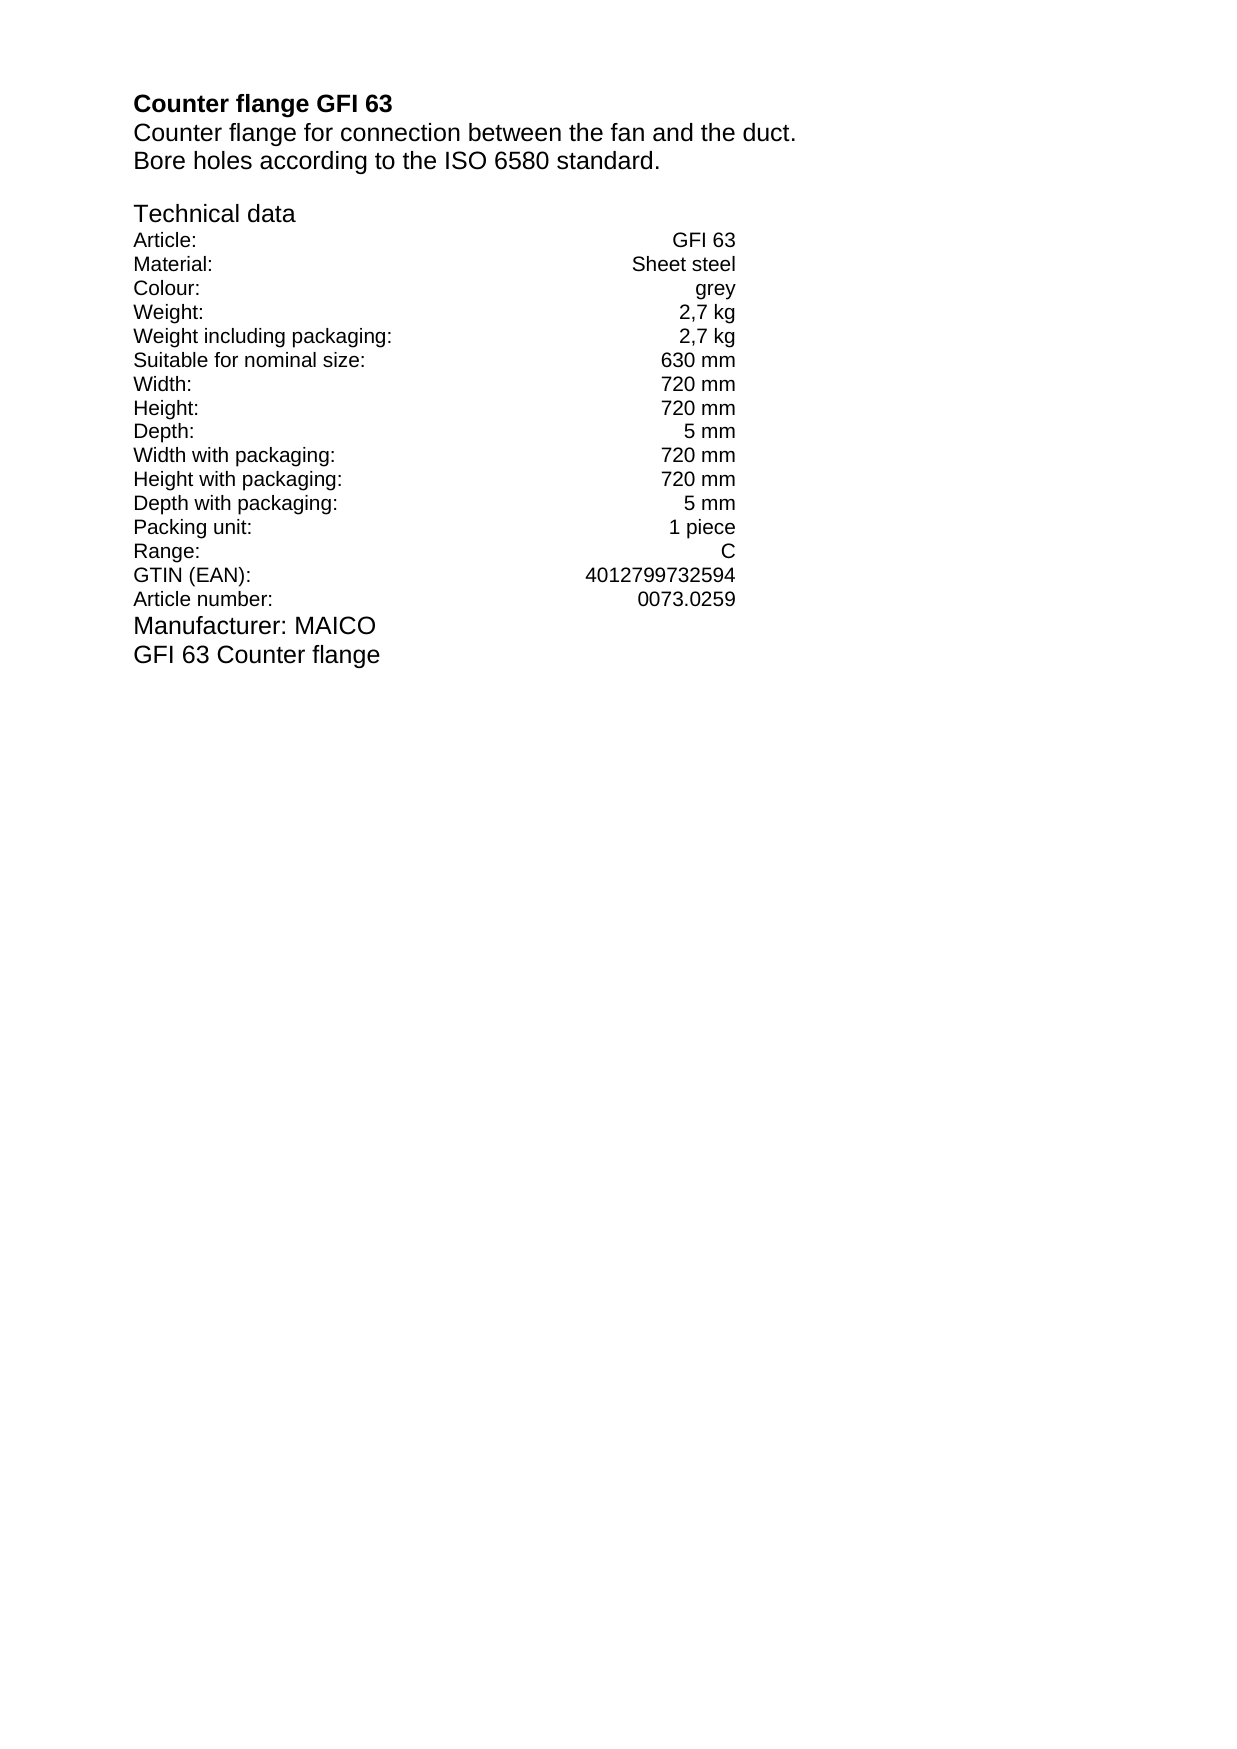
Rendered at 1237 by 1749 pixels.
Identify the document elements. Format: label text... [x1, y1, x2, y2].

table_cell 720 mm [434, 467, 747, 491]
table_cell 720 mm [434, 443, 747, 467]
table_cell Colour: [122, 276, 434, 299]
table_header GFI 63 [434, 228, 747, 252]
table_cell Range: [122, 539, 434, 563]
text GFI 63 Counter flange [133, 640, 1148, 668]
table_cell Article number: [122, 587, 434, 611]
table_cell 5 mm [434, 491, 747, 515]
text Counter flange GFI 63 [133, 89, 1148, 117]
text Technical data [133, 199, 1148, 228]
table_cell Height: [122, 395, 434, 419]
table_cell Material: [122, 252, 434, 276]
table_cell Suitable for nominal size: [122, 348, 434, 371]
table_cell grey [434, 276, 747, 299]
table_cell 720 mm [434, 371, 747, 395]
table_cell Packing unit: [122, 515, 434, 539]
table_cell 2,7 kg [434, 300, 747, 323]
table_cell Weight including packaging: [122, 324, 434, 347]
table_cell C [434, 539, 747, 563]
table_cell GTIN (EAN): [122, 563, 434, 587]
table_cell 1 piece [434, 515, 747, 539]
text Manufacturer: MAICO [133, 611, 1148, 640]
table_cell Depth with packaging: [122, 491, 434, 515]
table_cell Width: [122, 371, 434, 395]
table_cell Sheet steel [434, 252, 747, 276]
text Counter flange for connection between the fan and the duct. [133, 117, 1148, 146]
table_cell Depth: [122, 419, 434, 443]
text Bore holes according to the ISO 6580 standard. [133, 146, 1148, 175]
table_cell 5 mm [434, 419, 747, 443]
table_cell 4012799732594 [434, 563, 747, 587]
table_cell Weight: [122, 300, 434, 323]
table_cell 630 mm [434, 348, 747, 371]
table_header Article: [122, 228, 434, 252]
table_cell 2,7 kg [434, 324, 747, 347]
table_cell Width with packaging: [122, 443, 434, 467]
table_cell 720 mm [434, 395, 747, 419]
table_cell Height with packaging: [122, 467, 434, 491]
table_cell 0073.0259 [434, 587, 747, 611]
